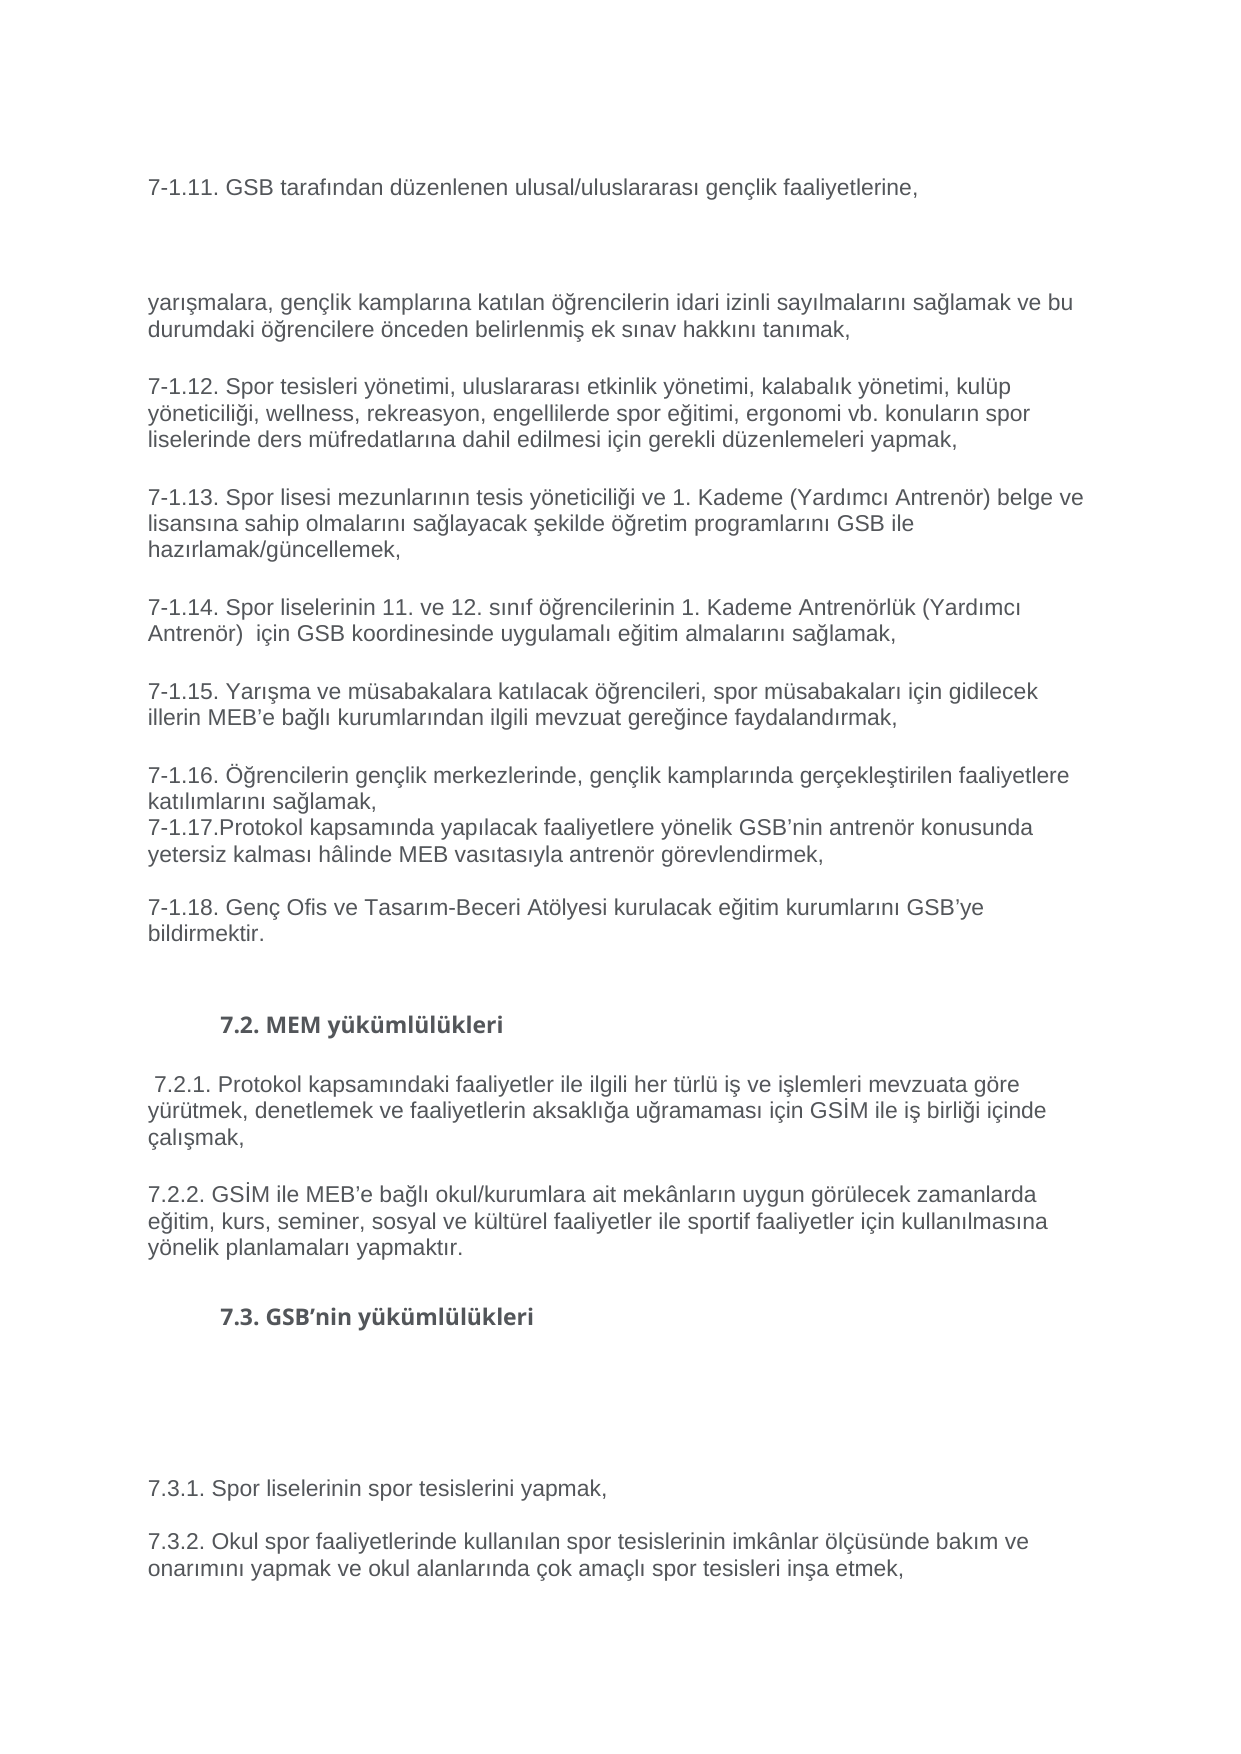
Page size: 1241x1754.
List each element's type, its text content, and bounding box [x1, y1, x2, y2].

text 7-1.13. Spor lisesi mezunlarının tesis yöneticiliği ve 1. Kademe (Yardımcı Antrenör) belge ve lisansına sahip olmalarını sağlayacak şekilde öğretim programlarını GSB ile hazırlamak/güncellemek, [148, 483, 1093, 562]
text yarışmalara, gençlik kamplarına katılan öğrencilerin idari izinli sayılmalarını sağlamak ve bu durumdaki öğrencilere önceden belirlenmiş ek sınav hakkını tanımak, [148, 289, 1093, 342]
text 7-1.11. GSB tarafından düzenlenen ulusal/uluslararası gençlik faaliyetlerine, [148, 148, 1093, 200]
text 7.3. GSB’nin yükümlülükleri [220, 1301, 1094, 1332]
text 7.2. MEM yükümlülükleri [220, 1009, 1094, 1040]
text 7.3.1. Spor liselerinin spor tesislerini yapmak, 7.3.2. Okul spor faaliyetlerinde kullanılan spor tesislerinin imkânlar ölçüsünde bakım ve onarımını yapmak ve okul alanlarında çok amaçlı spor tesisleri inşa etmek, [148, 1475, 1093, 1581]
text 7-1.12. Spor tesisleri yönetimi, uluslararası etkinlik yönetimi, kalabalık yönetimi, kulüp yöneticiliği, wellness, rekreasyon, engellilerde spor eğitimi, ergonomi vb. konuların spor liselerinde ders müfredatlarına dahil edilmesi için gerekli düzenlemeleri yapmak, [148, 373, 1093, 452]
text 7-1.16. Öğrencilerin gençlik merkezlerinde, gençlik kamplarında gerçekleştirilen faaliyetlere katılımlarını sağlamak, [148, 762, 1093, 814]
text 7.2.1. Protokol kapsamındaki faaliyetler ile ilgili her türlü iş ve işlemleri mevzuata göre yürütmek, denetlemek ve faaliyetlerin aksaklığa uğramaması için GSİM ile iş birliği içinde çalışmak, [148, 1071, 1093, 1150]
text 7-1.14. Spor liselerinin 11. ve 12. sınıf öğrencilerinin 1. Kademe Antrenörlük (Yardımcı Antrenör) için GSB koordinesinde uygulamalı eğitim almalarını sağlamak, [148, 594, 1093, 646]
text 7.2.2. GSİM ile MEB’e bağlı okul/kurumlara ait mekânların uygun görülecek zamanlarda eğitim, kurs, seminer, sosyal ve kültürel faaliyetler ile sportif faaliyetler için kullanılmasına yönelik planlamaları yapmaktır. [148, 1181, 1093, 1261]
text 7-1.15. Yarışma ve müsabakalara katılacak öğrencileri, spor müsabakaları için gidilecek illerin MEB’e bağlı kurumlarından ilgili mevzuat gereğince faydalandırmak, [148, 678, 1093, 730]
text 7-1.17.Protokol kapsamında yapılacak faaliyetlere yönelik GSB’nin antrenör konusunda yetersiz kalması hâlinde MEB vasıtasıyla antrenör görevlendirmek, 7-1.18. Genç Ofis ve Tasarım-Beceri Atölyesi kurulacak eğitim kurumlarını GSB’ye bildirmektir. [148, 814, 1093, 946]
